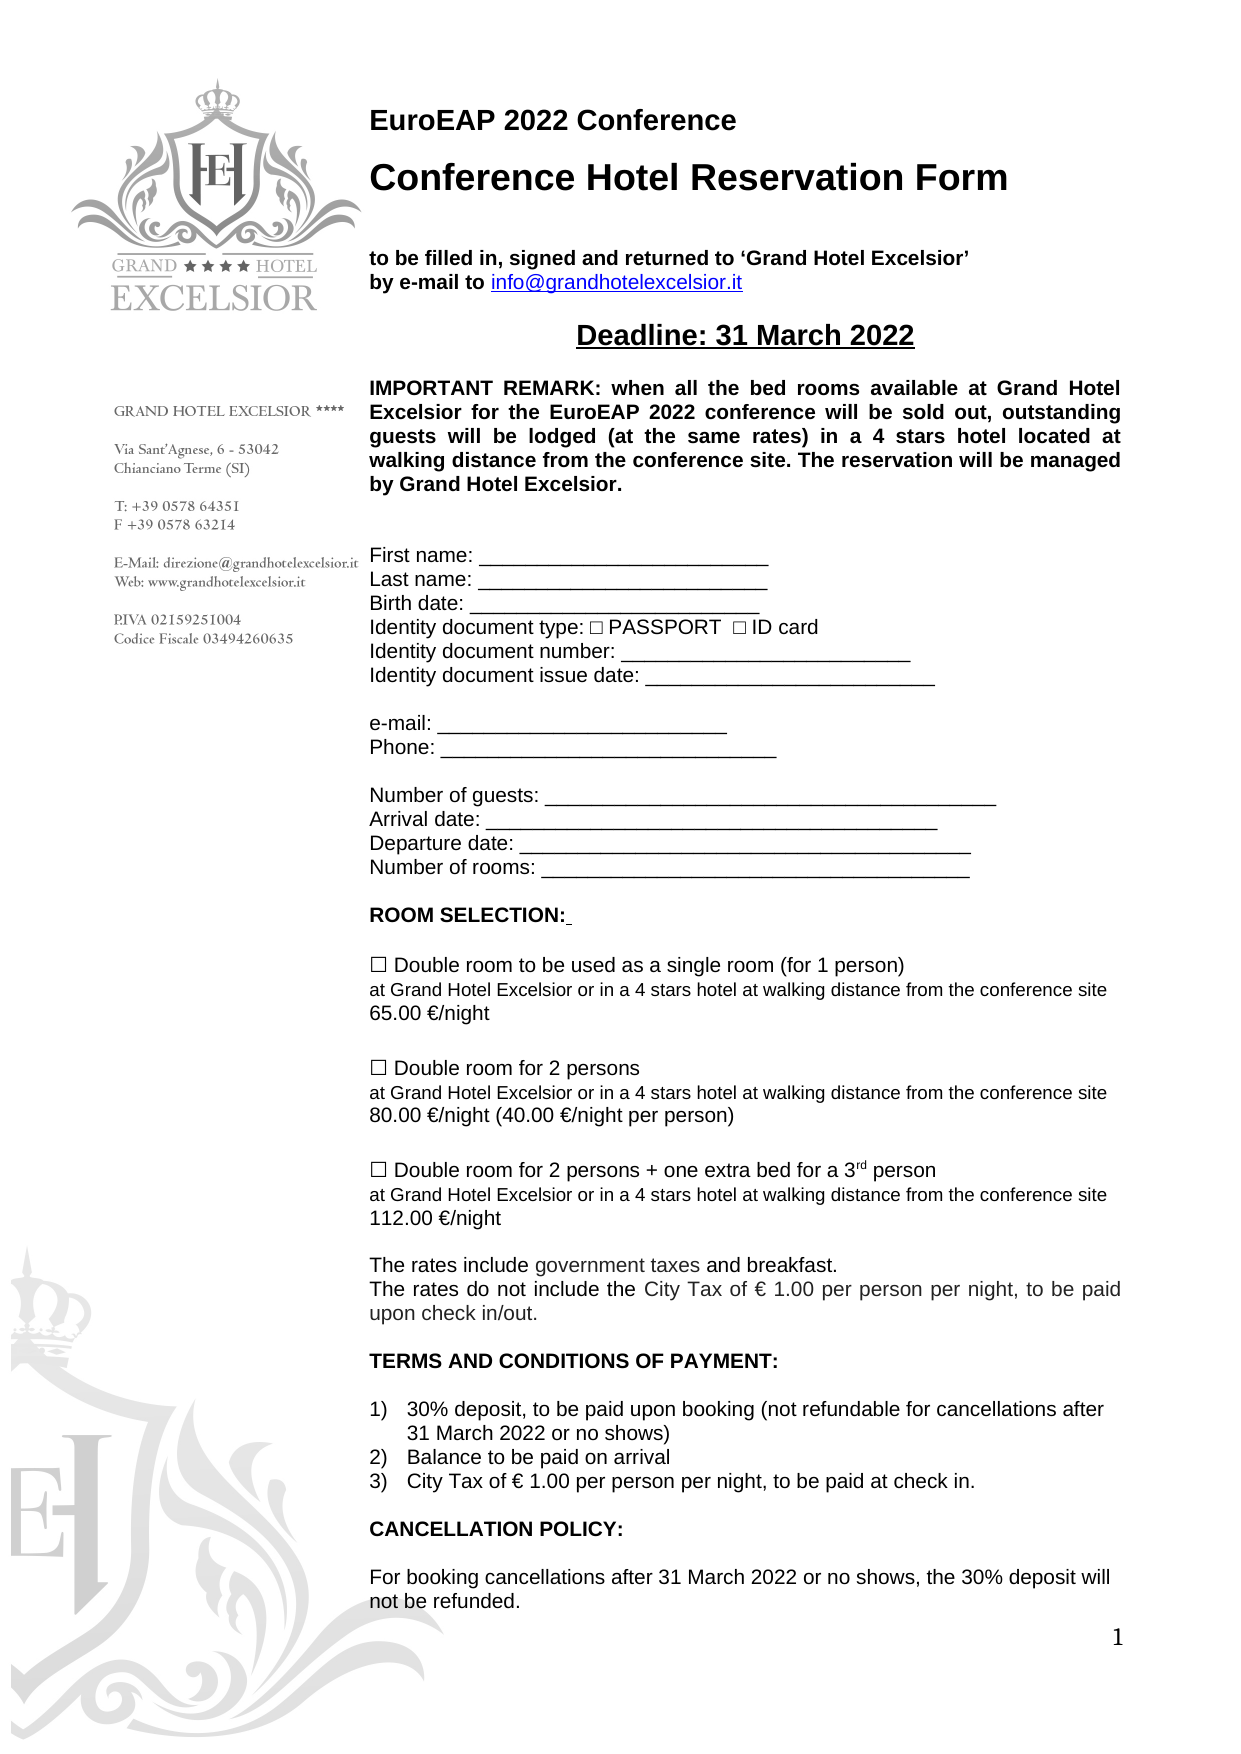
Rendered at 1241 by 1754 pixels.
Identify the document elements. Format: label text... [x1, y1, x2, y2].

text EuroEAP 2022 Conference [369, 102, 1122, 136]
text at Grand Hotel Excelsior or in a 4 stars hotel at walking distance from the conference site [369, 1184, 1122, 1205]
text at Grand Hotel Excelsior or in a 4 stars hotel at walking distance from the conference site [369, 1081, 1122, 1103]
list 30% deposit, to be paid upon booking (not refundable for cancellations after 31 March 2022 or no shows) [369, 1397, 1122, 1445]
text The rates do not include the City Tax of € 1.00 per person per night, to be paid upon check in/out. [369, 1277, 1122, 1325]
text e-mail: _________________________ [369, 711, 1122, 735]
subtitle Conference Hotel Reservation Form [369, 155, 1122, 198]
text to be filled in, signed and returned to ‘Grand Hotel Excelsior’ [369, 246, 1122, 270]
text 65.00 €/night [369, 1001, 1122, 1024]
text Departure date: _______________________________________ [369, 831, 1122, 855]
text ☐ Double room for 2 persons [369, 1053, 1122, 1081]
text For booking cancellations after 31 March 2022 or no shows, the 30% deposit will not be refunded. [369, 1565, 1122, 1613]
text at Grand Hotel Excelsior or in a 4 stars hotel at walking distance from the conference site [369, 979, 1122, 1001]
text The rates include government taxes and breakfast. [369, 1253, 1122, 1277]
text Identity document number: _________________________ [369, 639, 1122, 663]
text ☐ Double room for 2 persons + one extra bed for a 3rd person [369, 1155, 1122, 1184]
text Identity document type: □ PASSPORT □ ID card [369, 615, 1122, 639]
list City Tax of € 1.00 per person per night, to be paid at check in. [369, 1469, 1122, 1493]
picture [0, 0, 1241, 1740]
text Number of guests: _______________________________________ [369, 783, 1122, 807]
text Identity document issue date: _________________________ [369, 663, 1122, 687]
text Last name: _________________________ [369, 567, 1122, 591]
text ROOM SELECTION: [369, 903, 1122, 927]
text First name: _________________________ [369, 543, 1122, 567]
text IMPORTANT REMARK: when all the bed rooms available at Grand Hotel Excelsior for the EuroEAP 2022 conference will be sold out, outstanding guests will be lodged (at the same rates) in a 4 stars hotel located at walking distance from the conference site. The reservation will be managed by Grand Hotel Excelsior. [369, 376, 1122, 495]
text CANCELLATION POLICY: [369, 1517, 1122, 1541]
text 112.00 €/night [369, 1205, 1122, 1229]
list Balance to be paid on arrival [369, 1445, 1122, 1469]
text Birth date: _________________________ [369, 591, 1122, 615]
text Arrival date: _______________________________________ [369, 807, 1122, 831]
text ☐ Double room to be used as a single room (for 1 person) [369, 951, 1122, 979]
text by e-mail to info@grandhotelexcelsior.it [369, 270, 1122, 294]
text Deadline: 31 March 2022 [369, 318, 1122, 352]
text Phone: _____________________________ [369, 735, 1122, 759]
text 80.00 €/night (40.00 €/night per person) [369, 1103, 1122, 1127]
text Number of rooms: _____________________________________ [369, 855, 1122, 879]
text TERMS AND CONDITIONS OF PAYMENT: [369, 1349, 1122, 1373]
